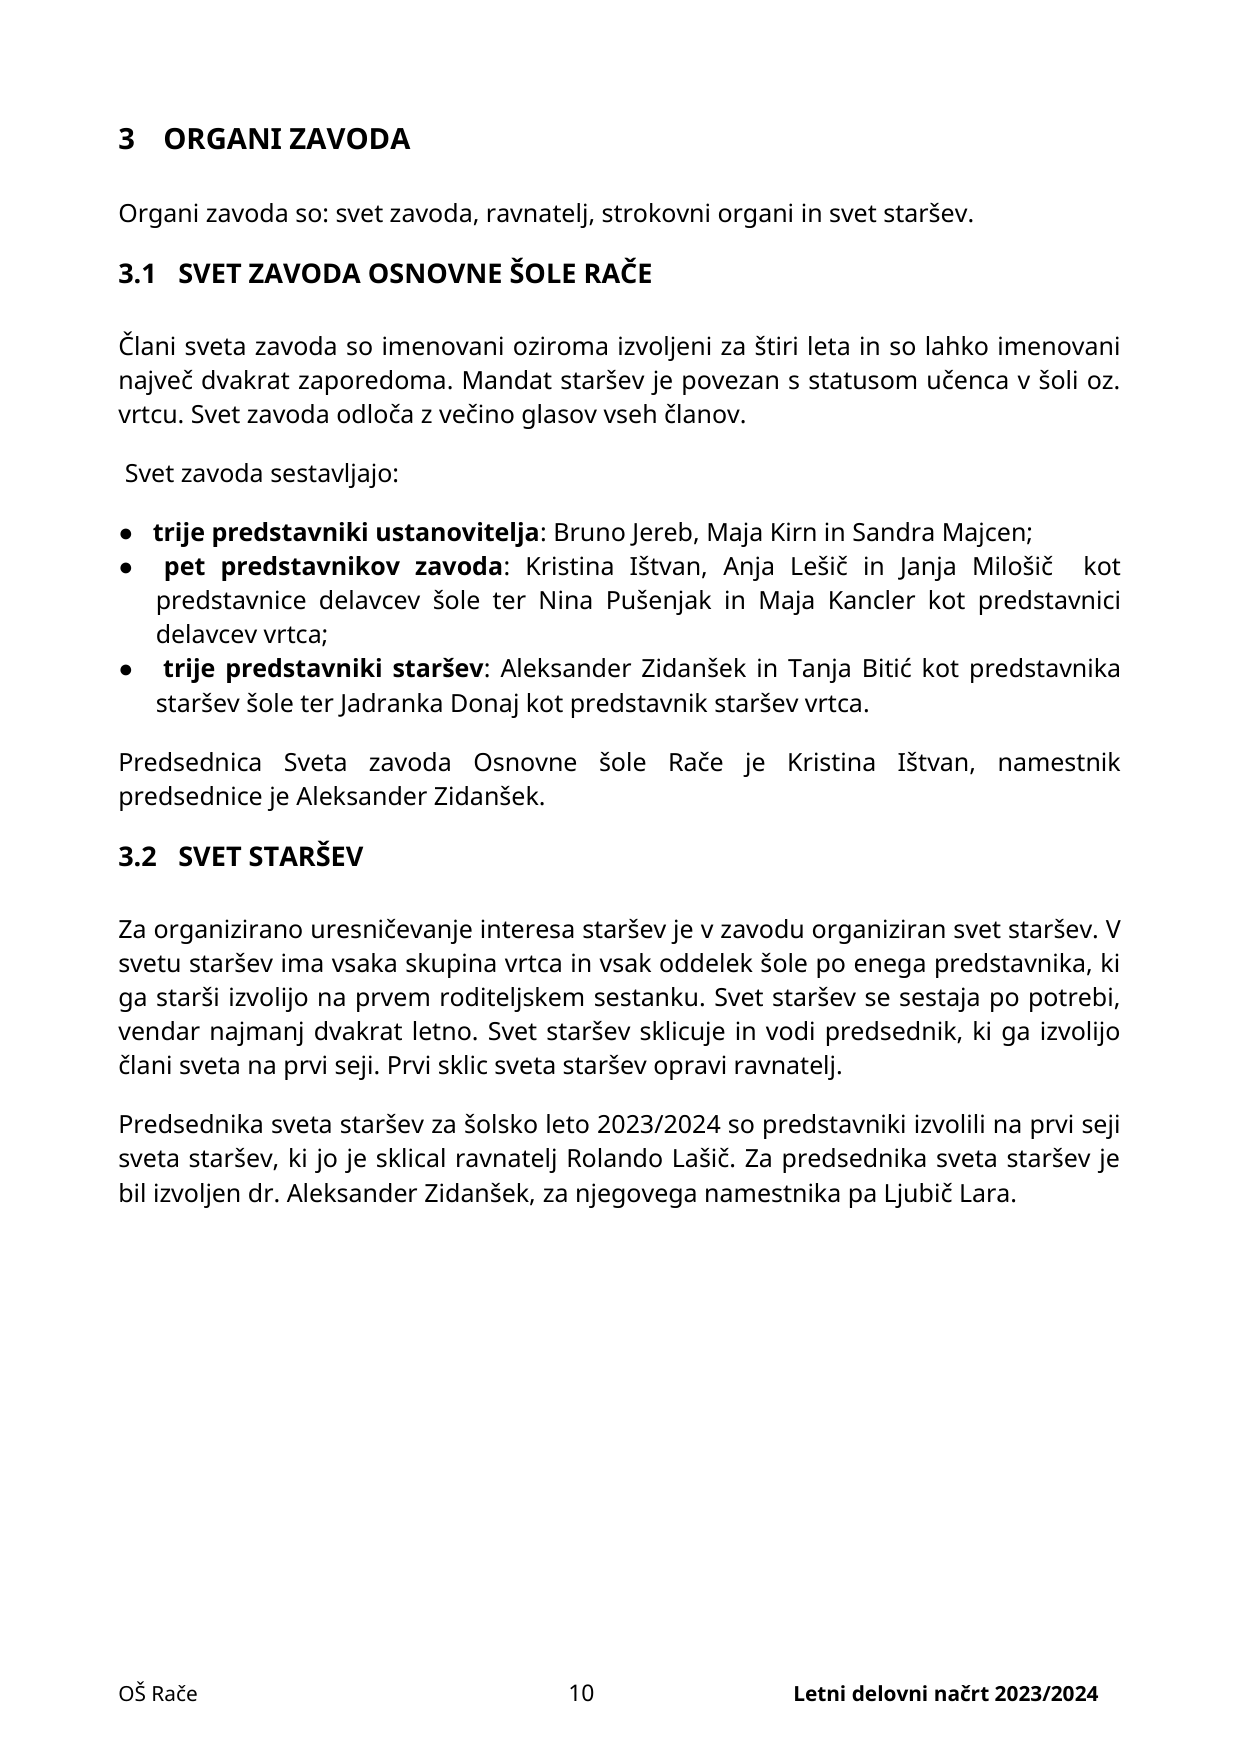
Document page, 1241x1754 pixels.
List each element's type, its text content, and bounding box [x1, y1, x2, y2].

text ● trije predstavniki ustanovitelja: Bruno Jereb, Maja Kirn in Sandra Majcen; [118, 515, 1122, 549]
subtitle SVET STARŠEV [118, 837, 1122, 874]
text ● pet predstavnikov zavoda: Kristina Ištvan, Anja Lešič in Janja Milošič kot predstavnice delavcev šole ter Nina Pušenjak in Maja Kancler kot predstavnici delavcev vrtca; [118, 549, 1122, 651]
text Člani sveta zavoda so imenovani oziroma izvoljeni za štiri leta in so lahko imenovani največ dvakrat zaporedoma. Mandat staršev je povezan s statusom učenca v šoli oz. vrtcu. Svet zavoda odloča z večino glasov vseh članov. [118, 329, 1122, 431]
text ● trije predstavniki staršev: Aleksander Zidanšek in Tanja Bitić kot predstavnika staršev šole ter Jadranka Donaj kot predstavnik staršev vrtca. [118, 651, 1122, 719]
subtitle SVET ZAVODA OSNOVNE ŠOLE RAČE [118, 254, 1122, 291]
text Svet zavoda sestavljajo: [118, 456, 1122, 490]
text Organi zavoda so: svet zavoda, ravnatelj, strokovni organi in svet staršev. [118, 195, 1122, 229]
text Za organizirano uresničevanje interesa staršev je v zavodu organiziran svet staršev. V svetu staršev ima vsaka skupina vrtca in vsak oddelek šole po enega predstavnika, ki ga starši izvolijo na prvem roditeljskem sestanku. Svet staršev se sestaja po potrebi, vendar najmanj dvakrat letno. Svet staršev sklicuje in vodi predsednik, ki ga izvolijo člani sveta na prvi seji. Prvi sklic sveta staršev opravi ravnatelj. [118, 912, 1122, 1082]
subtitle ORGANI ZAVODA [118, 118, 1122, 158]
text Predsednica Sveta zavoda Osnovne šole Rače je Kristina Ištvan, namestnik predsednice je Aleksander Zidanšek. [118, 744, 1122, 812]
text Predsednika sveta staršev za šolsko leto 2023/2024 so predstavniki izvolili na prvi seji sveta staršev, ki jo je sklical ravnatelj Rolando Lašič. Za predsednika sveta staršev je bil izvoljen dr. Aleksander Zidanšek, za njegovega namestnika pa Ljubič Lara. [118, 1107, 1122, 1209]
